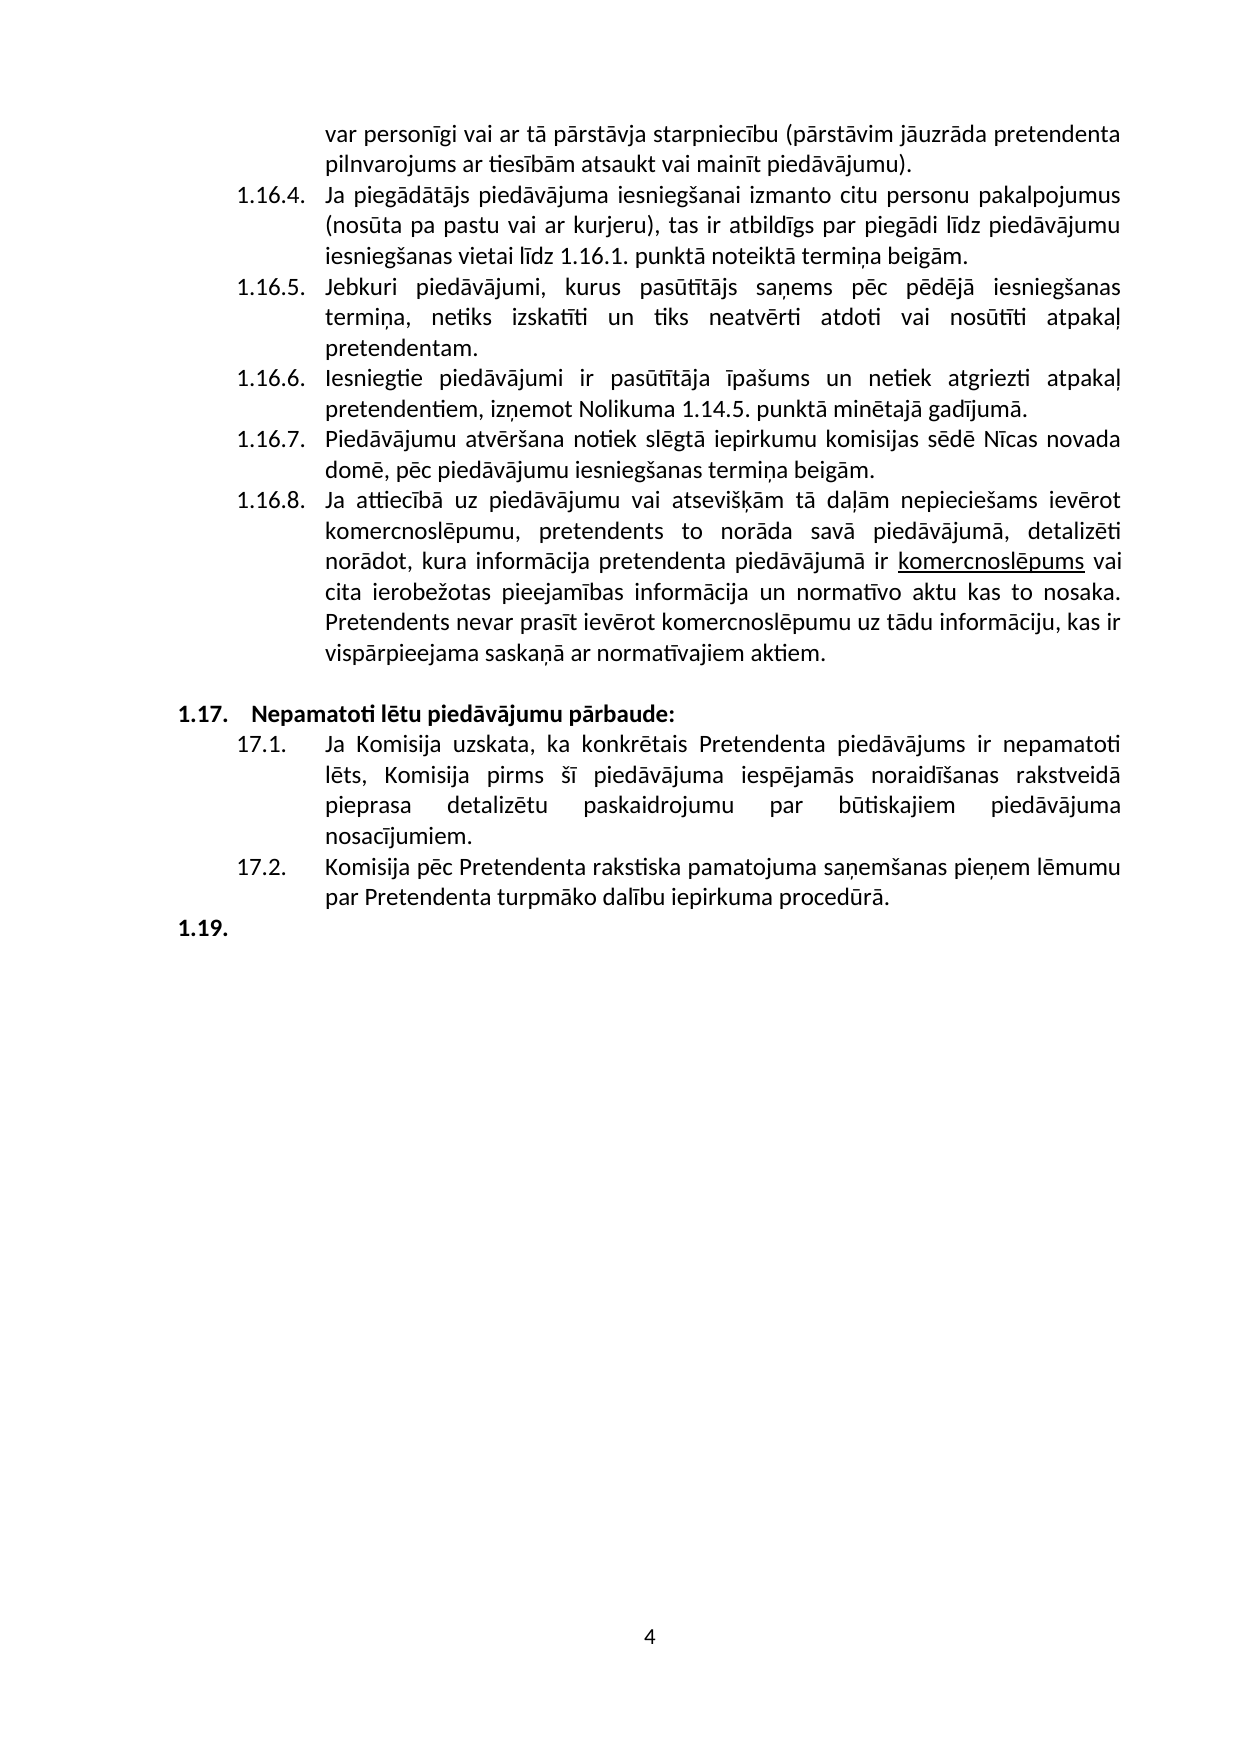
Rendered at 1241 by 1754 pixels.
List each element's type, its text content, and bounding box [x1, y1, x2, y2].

list Nepamatoti lētu piedāvājumu pārbaude: [177, 698, 1122, 728]
list Ja piegādātājs piedāvājuma iesniegšanai izmanto citu personu pakalpojumus (nosūta pa pastu vai ar kurjeru), tas ir atbildīgs par piegādi līdz piedāvājumu iesniegšanas vietai līdz 1.16.1. punktā noteiktā termiņa beigām. [236, 179, 1122, 271]
subtitle Komisija pēc Pretendenta rakstiska pamatojuma saņemšanas pieņem par Pretendenta turpmāko dalību iepirkuma procedūrā. [236, 851, 1122, 912]
list Piedāvājumu atvēršana notiek slēgtā iepirkumu komisijas sēdē Nīcas novada domē, pēc piedāvājumu iesniegšanas termiņa beigām. [236, 423, 1122, 484]
list Iesniegtie piedāvājumi ir pasūtītāja īpašums un netiek atgriezti atpakaļ pretendentiem, izņemot Nolikuma 1.14.5. punktā minētajā gadījumā. [236, 362, 1122, 423]
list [236, 118, 1122, 179]
list Ja attiecībā uz piedāvājumu vai atsevišķām tā daļām nepieciešams ievērot komercnoslēpumu, pretendents to norāda savā piedāvājumā, detalizēti norādot, kura informācija pretendenta piedāvājumā ir komercnoslēpums vai cita ierobežotas pieejamības informācija un normatīvo aktu kas to nosaka. Pretendents nevar prasīt ievērot komercnoslēpumu uz tādu informāciju, kas ir vispārpieejama saskaņā ar normatīvajiem aktiem. [236, 484, 1122, 667]
list Jebkuri piedāvājumi, kurus pasūtītājs saņems pēc pēdējā iesniegšanas termiņa, netiks izskatīti un tiks neatvērti atdoti vai nosūtīti atpakaļ pretendentam. [236, 271, 1122, 362]
subtitle Ja Komisija uzskata, ka konkrētais Pretendenta piedāvājums ir nepamatoti lēts, Komisija pirms šī piedāvājuma iespējamās noraidīšanas rakstveidā pieprasa detalizētu paskaidrojumu par būtiskajiem piedāvājuma nosacījumiem. [236, 728, 1122, 851]
